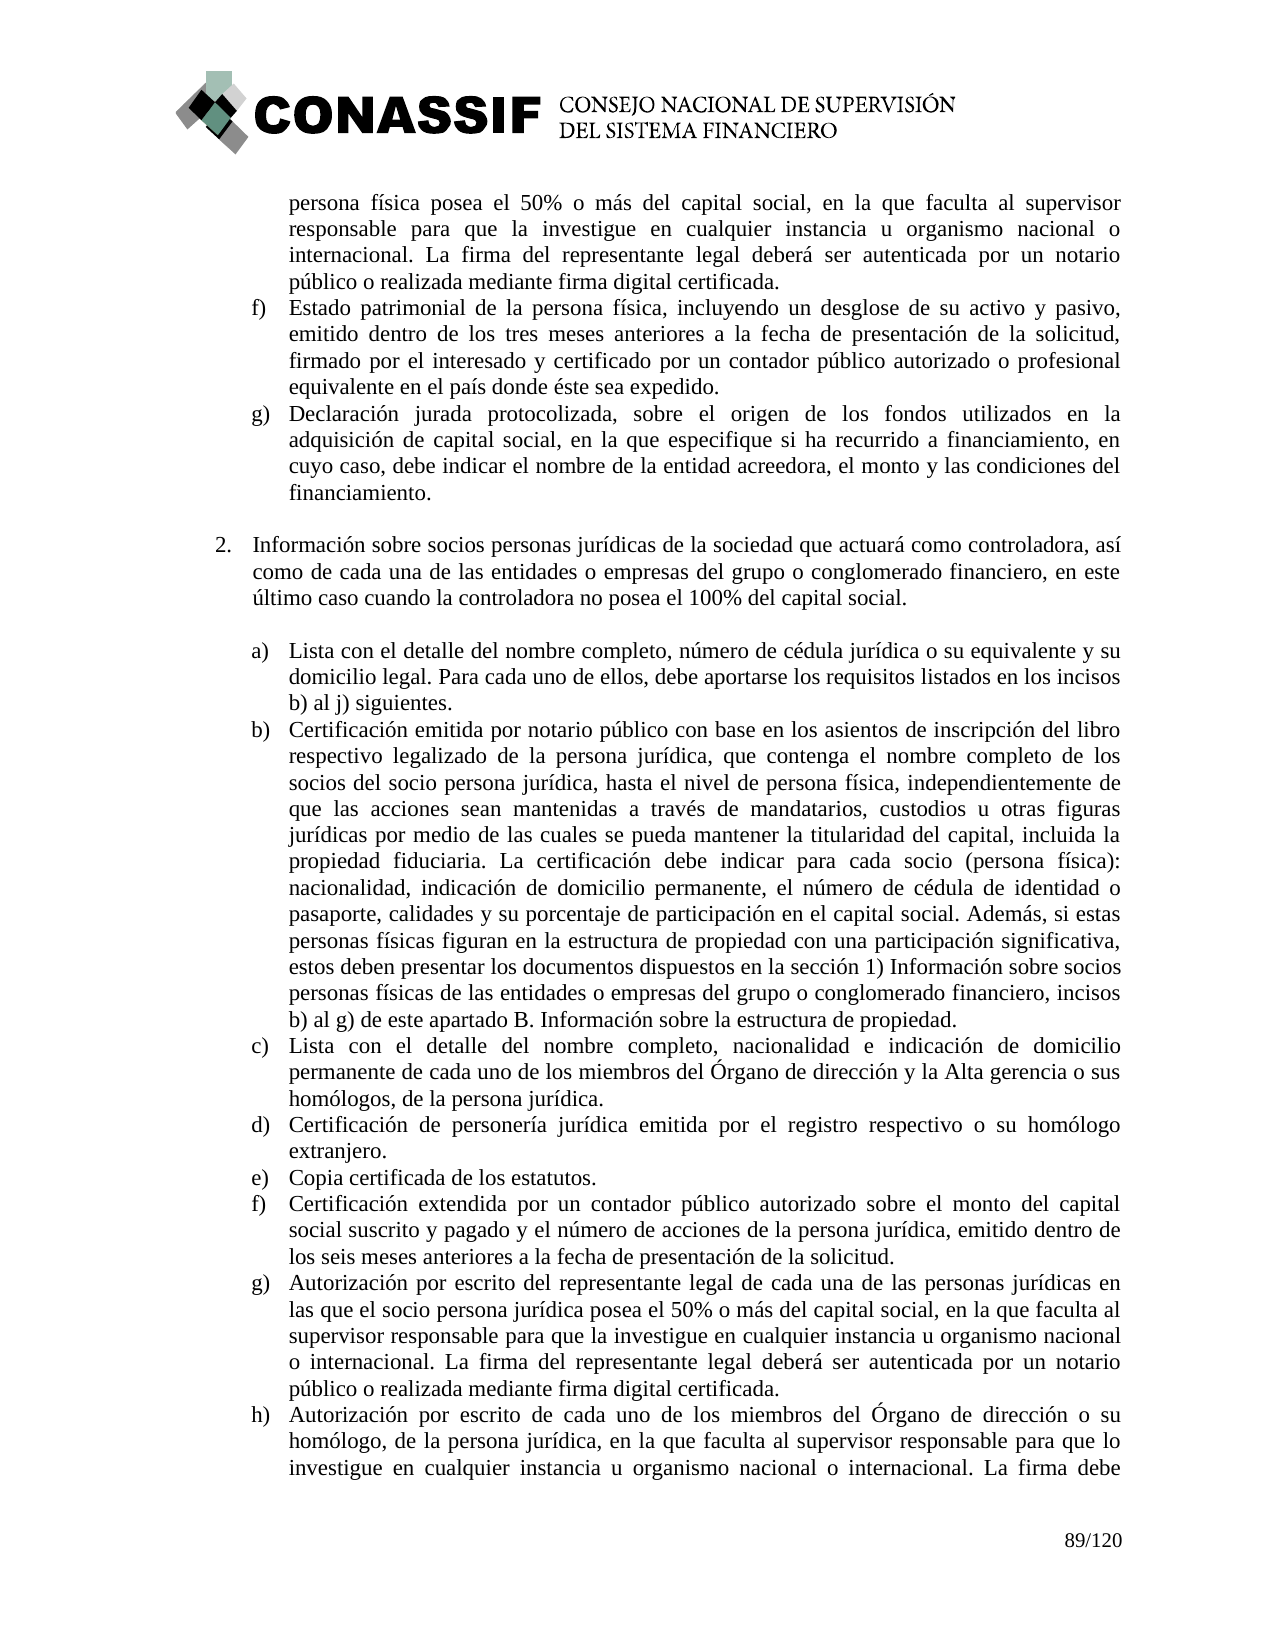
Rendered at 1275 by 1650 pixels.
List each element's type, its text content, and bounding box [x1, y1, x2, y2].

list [251, 189, 1122, 294]
list Certificación emitida por notario público con base en los asientos de inscripción del libro respectivo legalizado de la persona jurídica, que contenga el nombre completo de los socios del socio persona jurídica, hasta el nivel de persona física, independientemente de que las acciones sean mantenidas a través de mandatarios, custodios u otras figuras jurídicas por medio de las cuales se pueda mantener la titularidad del capital, incluida la propiedad fiduciaria. La certificación debe indicar para cada socio (persona física): nacionalidad, indicación de domicilio permanente, el número de cédula de identidad o pasaporte, calidades y su porcentaje de participación en el capital social. Además, si estas personas físicas figuran en la estructura de propiedad con una participación significativa, estos deben presentar los documentos dispuestos en la sección 1) Información sobre socios personas físicas de las entidades o empresas del grupo o conglomerado financiero, incisos b) al g) de este apartado B. Información sobre la estructura de propiedad. [251, 716, 1122, 1032]
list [251, 1401, 1122, 1480]
list Autorización por escrito del representante legal de cada una de las personas jurídicas en las que el socio persona jurídica posea el 50% o más del capital social, en la que faculta al supervisor responsable para que la investigue en cualquier instancia u organismo nacional o internacional. La firma del representante legal deberá ser autenticada por un notario público o realizada mediante firma digital certificada. [251, 1269, 1122, 1401]
list Declaración jurada protocolizada, sobre el origen de los fondos utilizados en la adquisición de capital social, en la que especifique si ha recurrido a financiamiento, en cuyo caso, debe indicar el nombre de la entidad acreedora, el monto y las condiciones del financiamiento. [251, 399, 1122, 505]
list Lista con el detalle del nombre completo, número de cédula jurídica o su equivalente y su domicilio legal. Para cada uno de ellos, debe aportarse los requisitos listados en los incisos b) al j) siguientes. [251, 637, 1122, 716]
list Certificación de personería jurídica emitida por el registro respectivo o su homólogo extranjero. [251, 1111, 1122, 1164]
list Copia certificada de los estatutos. [251, 1164, 1122, 1190]
list Información sobre socios personas jurídicas de la sociedad que actuará como controladora, así como de cada una de las entidades o empresas del grupo o conglomerado financiero, en este último caso cuando la controladora no posea el 100% del capital social. [215, 531, 1122, 610]
list Lista con el detalle del nombre completo, nacionalidad e indicación de domicilio permanente de cada uno de los miembros del Órgano de dirección y la Alta gerencia o sus homólogos, de la persona jurídica. [251, 1032, 1122, 1111]
list Estado patrimonial de la persona física, incluyendo un desglose de su activo y pasivo, emitido dentro de los tres meses anteriores a la fecha de presentación de la solicitud, firmado por el interesado y certificado por un contador público autorizado o profesional equivalente en el país donde éste sea expedido. [251, 294, 1122, 399]
list Certificación extendida por un contador público autorizado sobre el monto del capital social suscrito y pagado y el número de acciones de la persona jurídica, emitido dentro de los seis meses anteriores a la fecha de presentación de la solicitud. [251, 1190, 1122, 1269]
